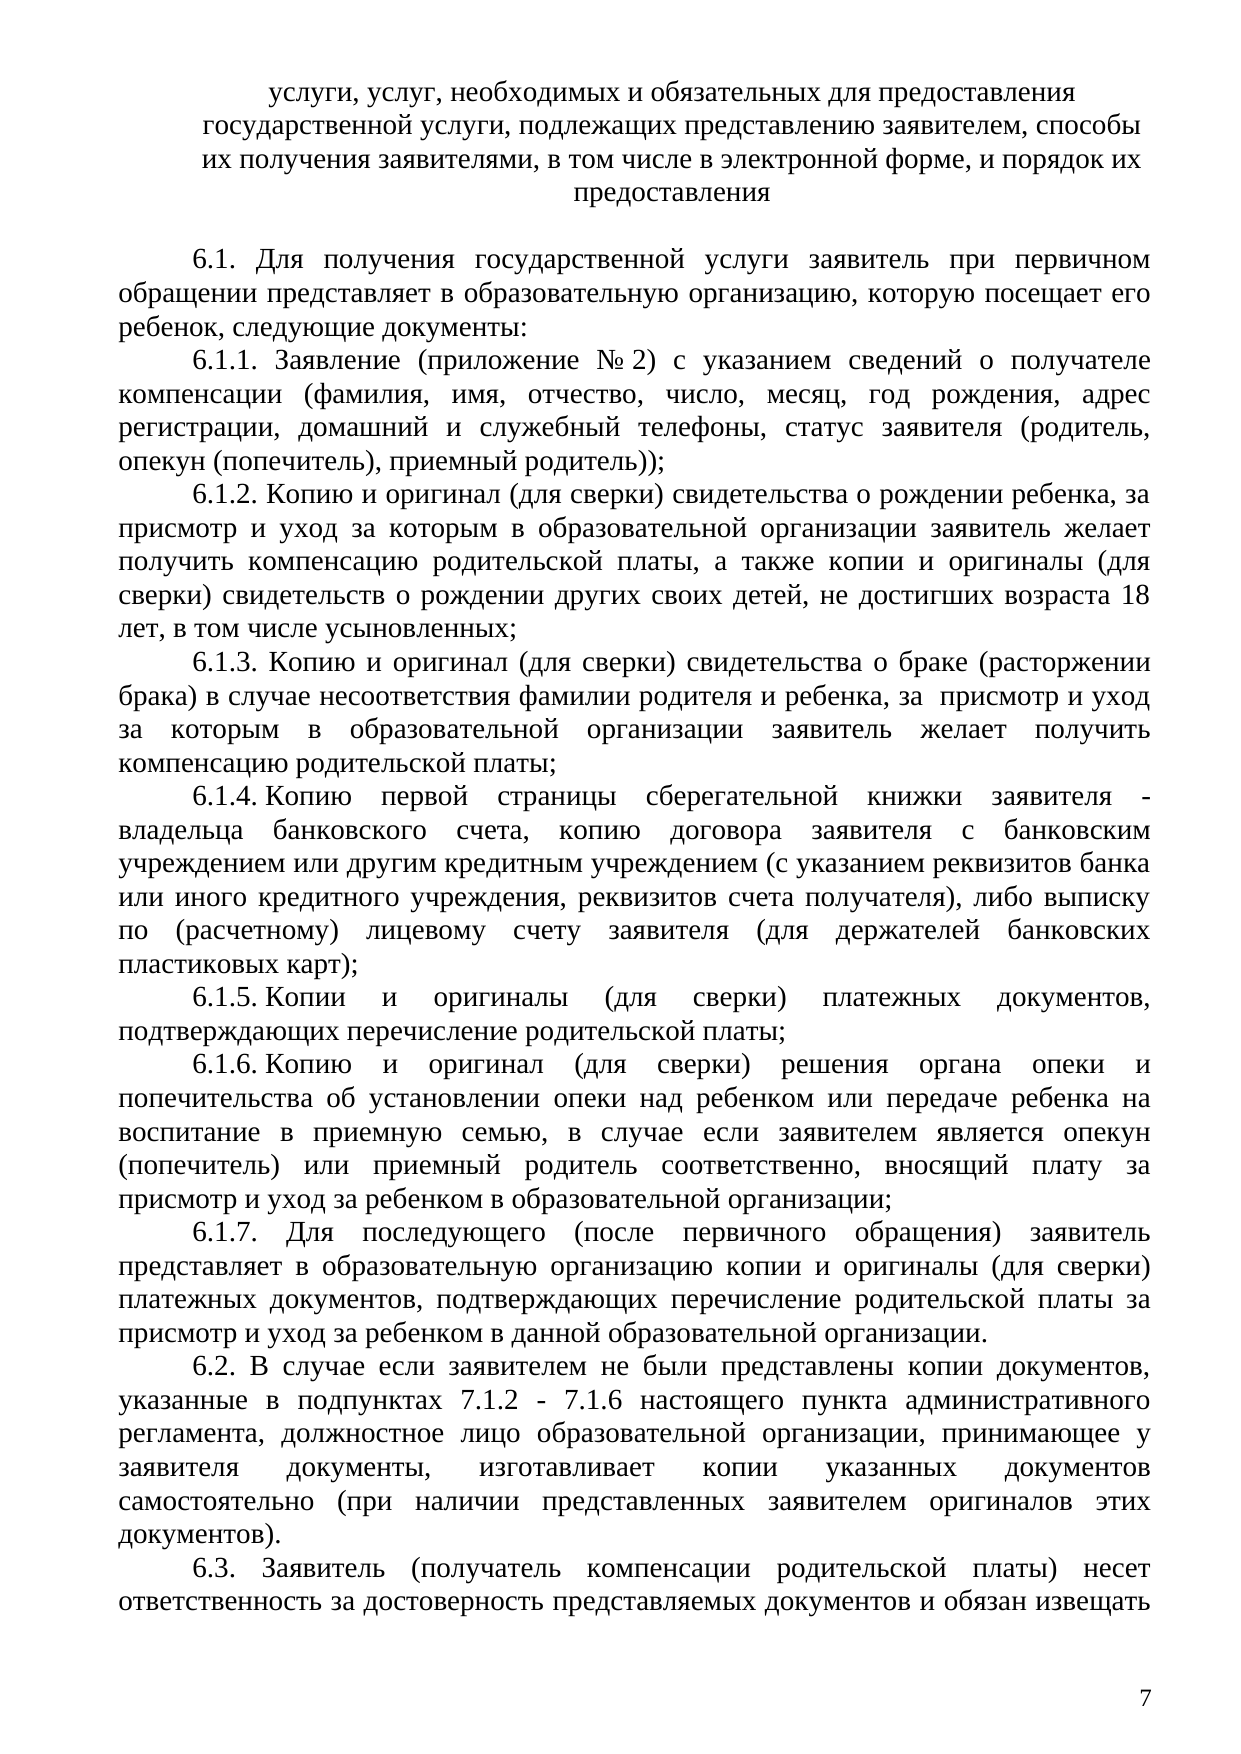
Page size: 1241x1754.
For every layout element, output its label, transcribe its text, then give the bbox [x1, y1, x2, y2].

text 6.1.6. Копию и оригинал (для сверки) решения органа опеки и попечительства об установлении опеки над ребенком или передаче ребенка на воспитание в приемную семью, в случае если заявителем является опекун (попечитель) или приемный родитель соответственно, вносящий плату за присмотр и уход за ребенком в образовательной организации; [118, 1047, 1152, 1214]
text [192, 74, 1152, 208]
text 6.1.3. Копию и оригинал (для сверки) свидетельства о браке (расторжении брака) в случае несоответствия фамилии родителя и ребенка, за присмотр и уход за которым в образовательной организации заявитель желает получить компенсацию родительской платы; [118, 644, 1152, 778]
text 6.1.1. Заявление (приложение № 2) с указанием сведений о получателе компенсации (фамилия, имя, отчество, число, месяц, год рождения, адрес регистрации, домашний и служебный телефоны, статус заявителя (родитель, опекун (попечитель), приемный родитель)); [118, 342, 1152, 476]
text 6.1.5. Копии и оригиналы (для сверки) платежных документов, подтверждающих перечисление родительской платы; [118, 979, 1152, 1047]
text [118, 1550, 1152, 1617]
text 6.1.7. Для последующего (после первичного обращения) заявитель представляет в образовательную организацию копии и оригиналы (для сверки) платежных документов, подтверждающих перечисление родительской платы за присмотр и уход за ребенком в данной образовательной организации. [118, 1214, 1152, 1348]
text 6.1.4. Копию первой страницы сберегательной книжки заявителя - владельца банковского счета, копию договора заявителя с банковским учреждением или другим кредитным учреждением (с указанием реквизитов банка или иного кредитного учреждения, реквизитов счета получателя), либо выписку по (расчетному) лицевому счету заявителя (для держателей банковских пластиковых карт); [118, 778, 1152, 979]
text 6.2. В случае если заявителем не были представлены копии документов, указанные в подпунктах 7.1.2 - 7.1.6 настоящего пункта административного регламента, должностное лицо образовательной организации, принимающее у заявителя документы, изготавливает копии указанных документов самостоятельно (при наличии представленных заявителем оригиналов этих документов). [118, 1348, 1152, 1550]
text 6.1.2. Копию и оригинал (для сверки) свидетельства о рождении ребенка, за присмотр и уход за которым в образовательной организации заявитель желает получить компенсацию родительской платы, а также копии и оригиналы (для сверки) свидетельств о рождении других своих детей, не достигших возраста 18 лет, в том числе усыновленных; [118, 476, 1152, 644]
text 6.1. Для получения государственной услуги заявитель при первичном обращении представляет в образовательную организацию, которую посещает его ребенок, следующие документы: [118, 242, 1152, 342]
